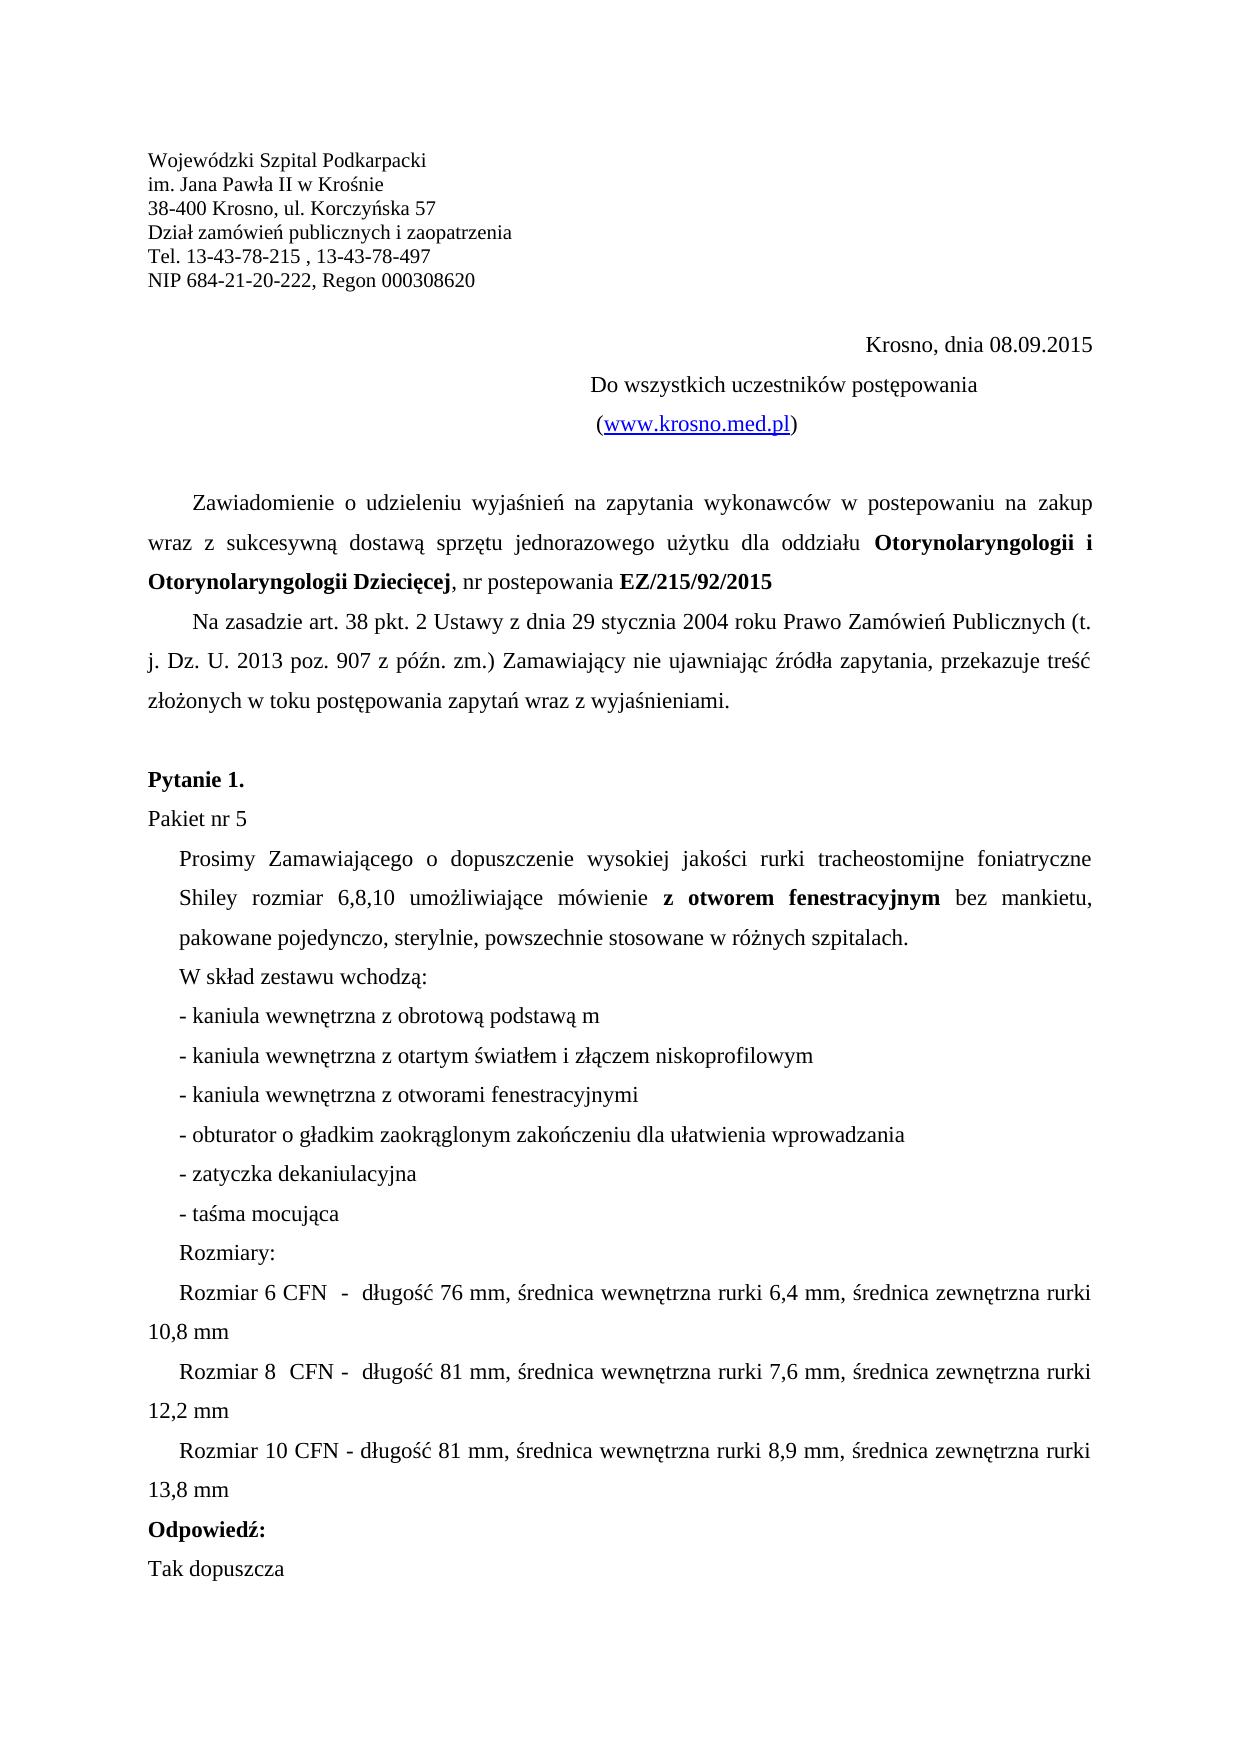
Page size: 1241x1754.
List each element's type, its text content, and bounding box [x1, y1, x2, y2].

text Krosno, dnia 08.09.2015 [148, 331, 1093, 358]
text Rozmiar 10 CFN - długość 81 mm, średnica wewnętrzna rurki 8,9 mm, średnica zewnętrzna rurki 13,8 mm [148, 1437, 1093, 1503]
text Tak dopuszcza [148, 1555, 1093, 1582]
text - obturator o gładkim zaokrąglonym zakończeniu dla ułatwienia wprowadzania [148, 1121, 1093, 1147]
text (www.krosno.med.pl) [148, 410, 1093, 437]
text W skład zestawu wchodzą: [179, 963, 1093, 989]
text Prosimy Zamawiającego o dopuszczenie wysokiej jakości rurki tracheostomijne foniatryczne Shiley rozmiar 6,8,10 umożliwiające mówienie z otworem fenestracyjnym bez mankietu, pakowane pojedynczo, sterylnie, powszechnie stosowane w różnych szpitalach. [179, 845, 1093, 950]
text Pytanie 1. [148, 766, 1093, 792]
text Odpowiedź: [148, 1516, 1093, 1542]
text - kaniula wewnętrzna z obrotową podstawą m [148, 1003, 1093, 1029]
text Rozmiar 8 CFN - długość 81 mm, średnica wewnętrzna rurki 7,6 mm, średnica zewnętrzna rurki 12,2 mm [148, 1358, 1093, 1424]
text Rozmiary: [148, 1239, 1093, 1266]
text NIP 684-21-20-222, Regon 000308620 [148, 268, 1093, 292]
text 38-400 Krosno, ul. Korczyńska 57 [148, 196, 1093, 220]
text - taśma mocująca [148, 1200, 1093, 1226]
text Do wszystkich uczestników postępowania [590, 371, 1093, 397]
text Wojewódzki Szpital Podkarpacki [148, 148, 1093, 172]
text Pakiet nr 5 [148, 805, 1093, 832]
text - kaniula wewnętrzna z otworami fenestracyjnymi [148, 1082, 1093, 1108]
text im. Jana Pawła II w Krośnie [148, 172, 1093, 196]
text Na zasadzie art. 38 pkt. 2 Ustawy z dnia 29 stycznia 2004 roku Prawo Zamówień Publicznych (t. j. Dz. U. 2013 poz. 907 z późn. zm.) Zamawiający nie ujawniając źródła zapytania, przekazuje treść złożonych w toku postępowania zapytań wraz z wyjaśnieniami. [148, 608, 1093, 713]
text - kaniula wewnętrzna z otartym światłem i złączem niskoprofilowym [148, 1042, 1093, 1068]
text Dział zamówień publicznych i zaopatrzenia [148, 220, 1093, 244]
text Zawiadomienie o udzieleniu wyjaśnień na zapytania wykonawców w postepowaniu na zakup wraz z sukcesywną dostawą sprzętu jednorazowego użytku dla oddziału Otorynolaryngologii i Otorynolaryngologii Dziecięcej, nr postepowania EZ/215/92/2015 [148, 489, 1093, 595]
text Rozmiar 6 CFN - długość 76 mm, średnica wewnętrzna rurki 6,4 mm, średnica zewnętrzna rurki 10,8 mm [148, 1279, 1093, 1345]
text - zatyczka dekaniulacyjna [148, 1161, 1093, 1187]
text Tel. 13-43-78-215 , 13-43-78-497 [148, 244, 1093, 268]
